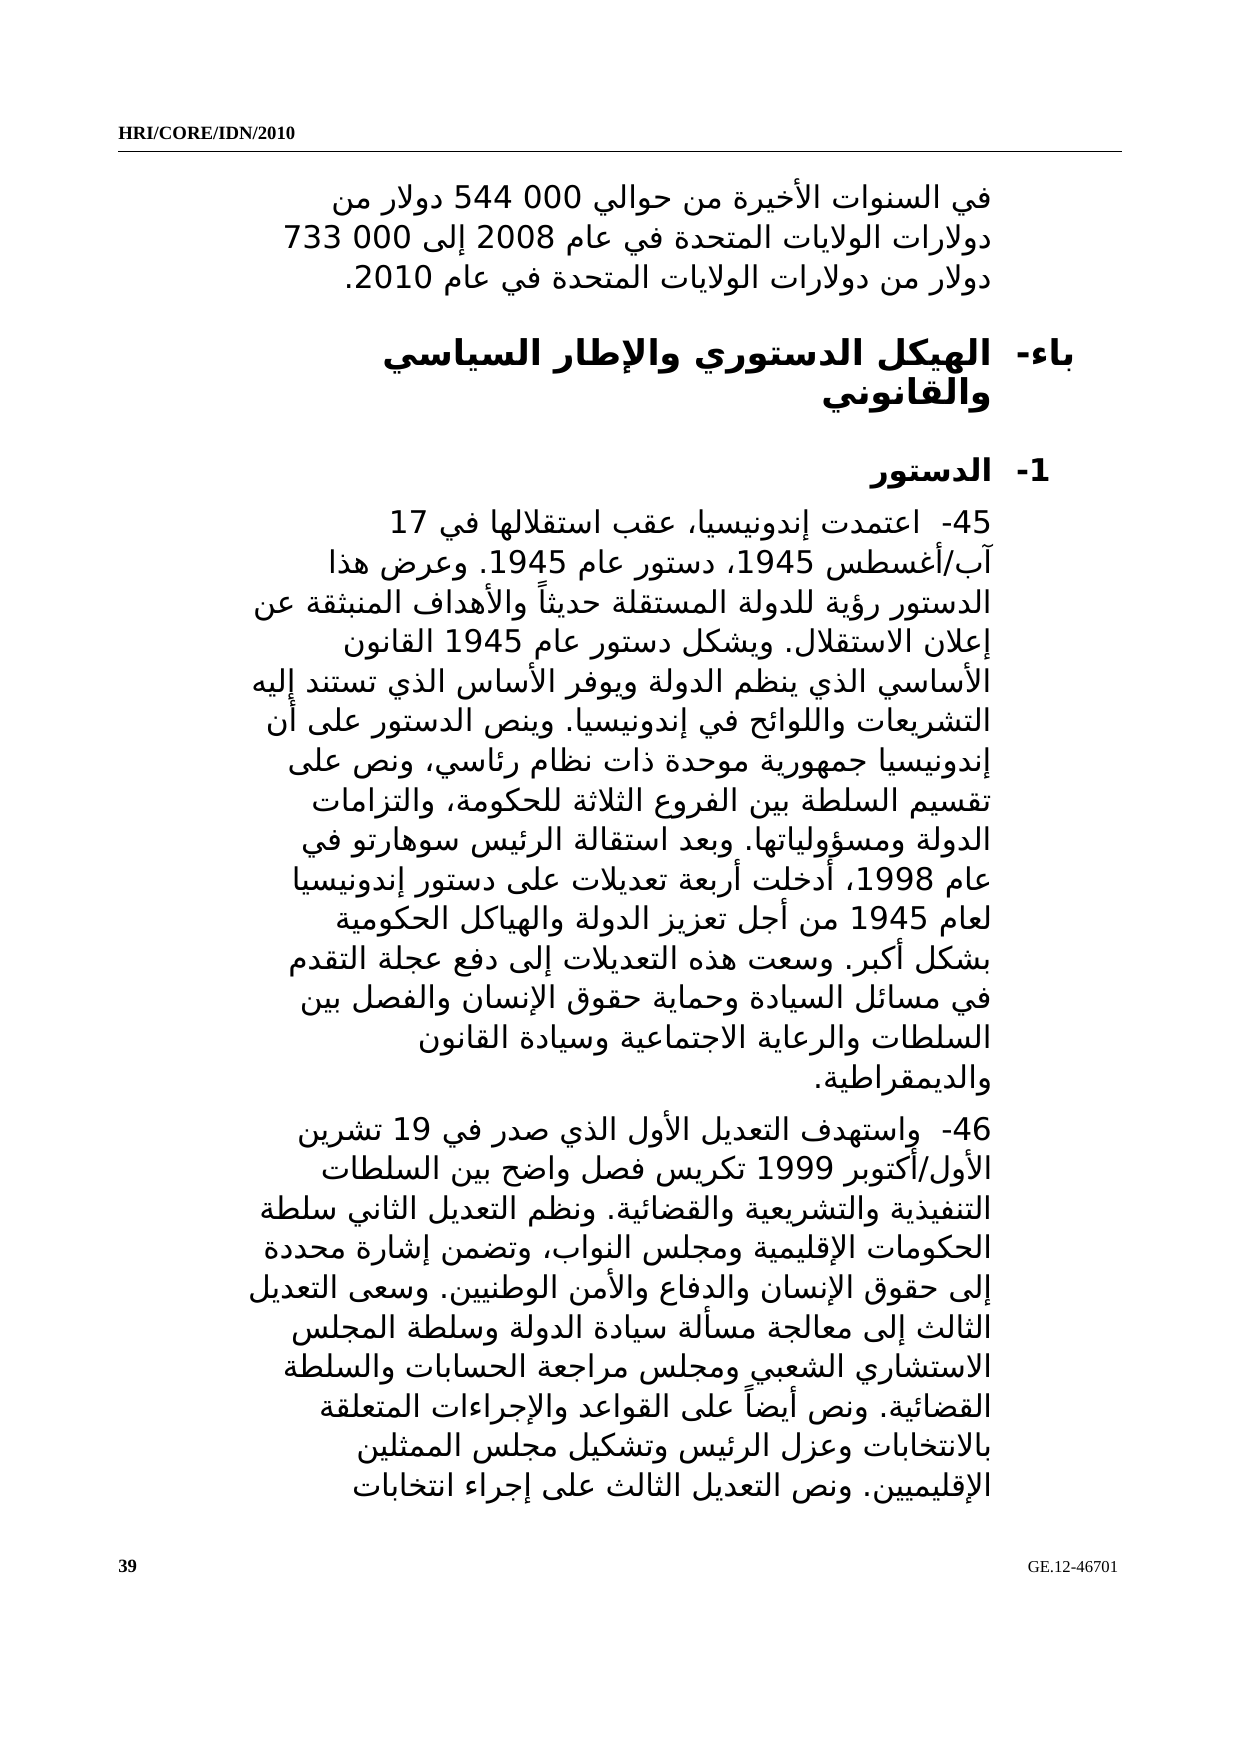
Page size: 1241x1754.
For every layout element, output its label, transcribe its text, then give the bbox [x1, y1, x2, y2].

text باء- الهيكل الدستوري والإطار السياسي والقانوني [248, 333, 1122, 413]
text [248, 177, 992, 296]
text 45- اعتمدت إندونيسيا، عقب استقلالها في 17 آب/أغسطس 1945، دستور عام 1945. وعرض هذا الدستور رؤية للدولة المستقلة حديثاً والأهداف المنبثقة عن إعلان الاستقلال. ويشكل دستور عام 1945 القانون الأساسي الذي ينظم الدولة ويوفر الأساس الذي تستند إليه التشريعات واللوائح في إندونيسيا. وينص الدستور على أن إندونيسيا جمهورية موحدة ذات نظام رئاسي، ونص على تقسيم السلطة بين الفروع الثلاثة للحكومة، والتزامات الدولة ومسؤولياتها. وبعد استقالة الرئيس سوهارتو في عام 1998، أدخلت أربعة تعديلات على دستور إندونيسيا لعام 1945 من أجل تعزيز الدولة والهياكل الحكومية بشكل أكبر. وسعت هذه التعديلات إلى دفع عجلة التقدم في مسائل السيادة وحماية حقوق الإنسان والفصل بين السلطات والرعاية الاجتماعية وسيادة القانون والديمقراطية. [248, 502, 992, 1096]
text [248, 1108, 992, 1504]
text 1- الدستور [248, 450, 1122, 490]
